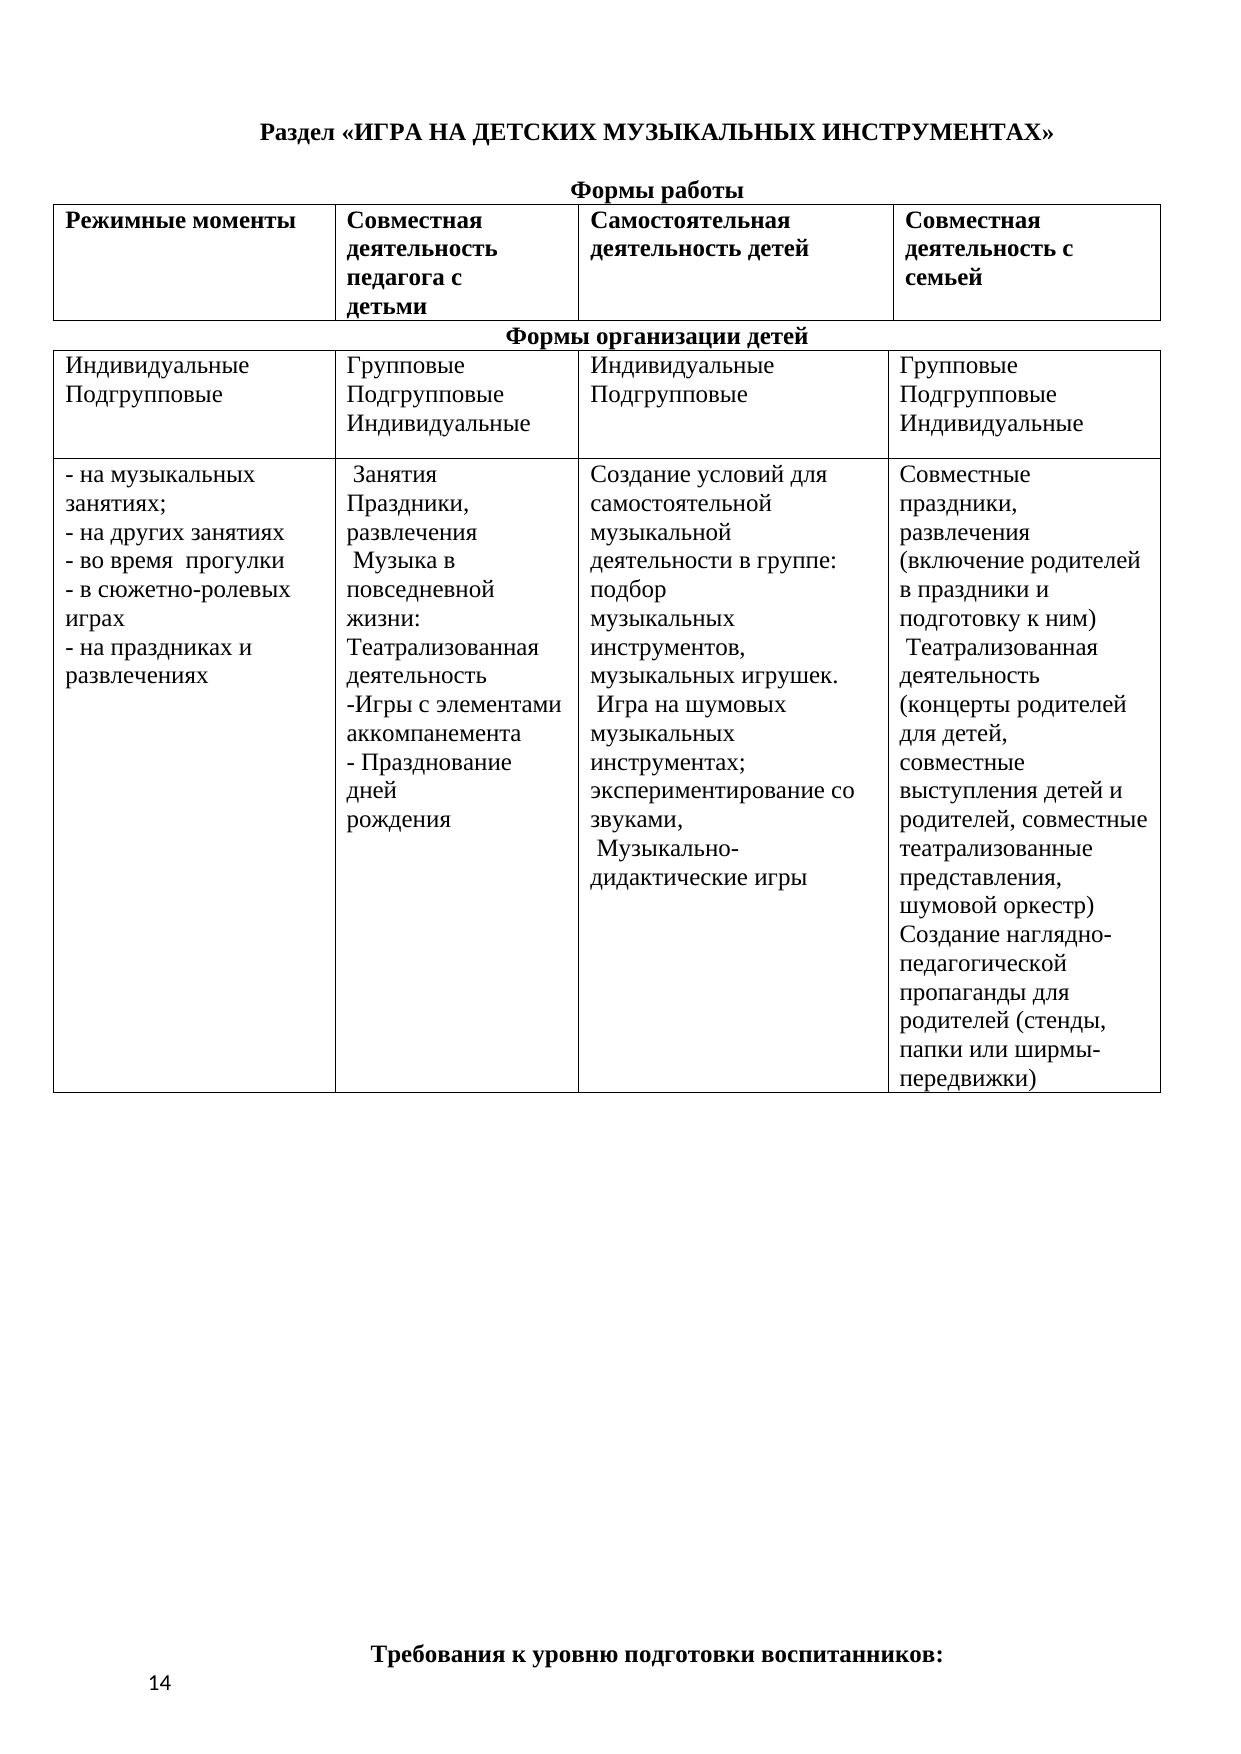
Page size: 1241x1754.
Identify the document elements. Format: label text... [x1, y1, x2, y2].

table_header Индивидуальные Подгрупповые [54, 351, 335, 458]
table_header Групповые Подгрупповые Индивидуальные [336, 351, 578, 458]
text Формы работы [148, 175, 1166, 204]
text Раздел «ИГРА НА ДЕТСКИХ МУЗЫКАЛЬНЫХ ИНСТРУМЕНТАХ» [148, 117, 1166, 146]
table_cell - на музыкальных занятиях; - на других занятиях - во время прогулки - в сюжетно-ролевых играх - на праздниках и развлечениях [54, 459, 335, 1092]
text Формы организации детей [148, 321, 1166, 349]
table_header Режимные моменты [54, 205, 335, 320]
table_cell Занятия Праздники, развлечения Музыка в повседневной жизни: Театрализованная деятельность -Игры с элементами аккомпанемента - Празднование дней рождения [336, 459, 578, 1092]
table_cell Создание условий для самостоятельной музыкальной деятельности в группе: подбор музыкальных инструментов, музыкальных игрушек. Игра на шумовых музыкальных инструментах; экспериментирование со звуками, Музыкально-дидактические игры [579, 459, 888, 1092]
table_header Индивидуальные Подгрупповые [579, 351, 888, 458]
text Требования к уровню подготовки воспитанников: [148, 1639, 1166, 1668]
table_header Групповые Подгрупповые Индивидуальные [889, 351, 1160, 458]
table_cell Совместные праздники, развлечения (включение родителей в праздники и подготовку к ним) Театрализованная деятельность (концерты родителей для детей, совместные выступления детей и родителей, совместные театрализованные представления, шумовой оркестр) Создание наглядно-педагогической пропаганды для родителей (стенды, папки или ширмы-передвижки) [889, 459, 1160, 1092]
table_header Совместная деятельность с семьей [894, 205, 1160, 320]
table_header Совместная деятельность педагога с детьми [336, 205, 578, 320]
table_header Самостоятельная деятельность детей [579, 205, 893, 320]
